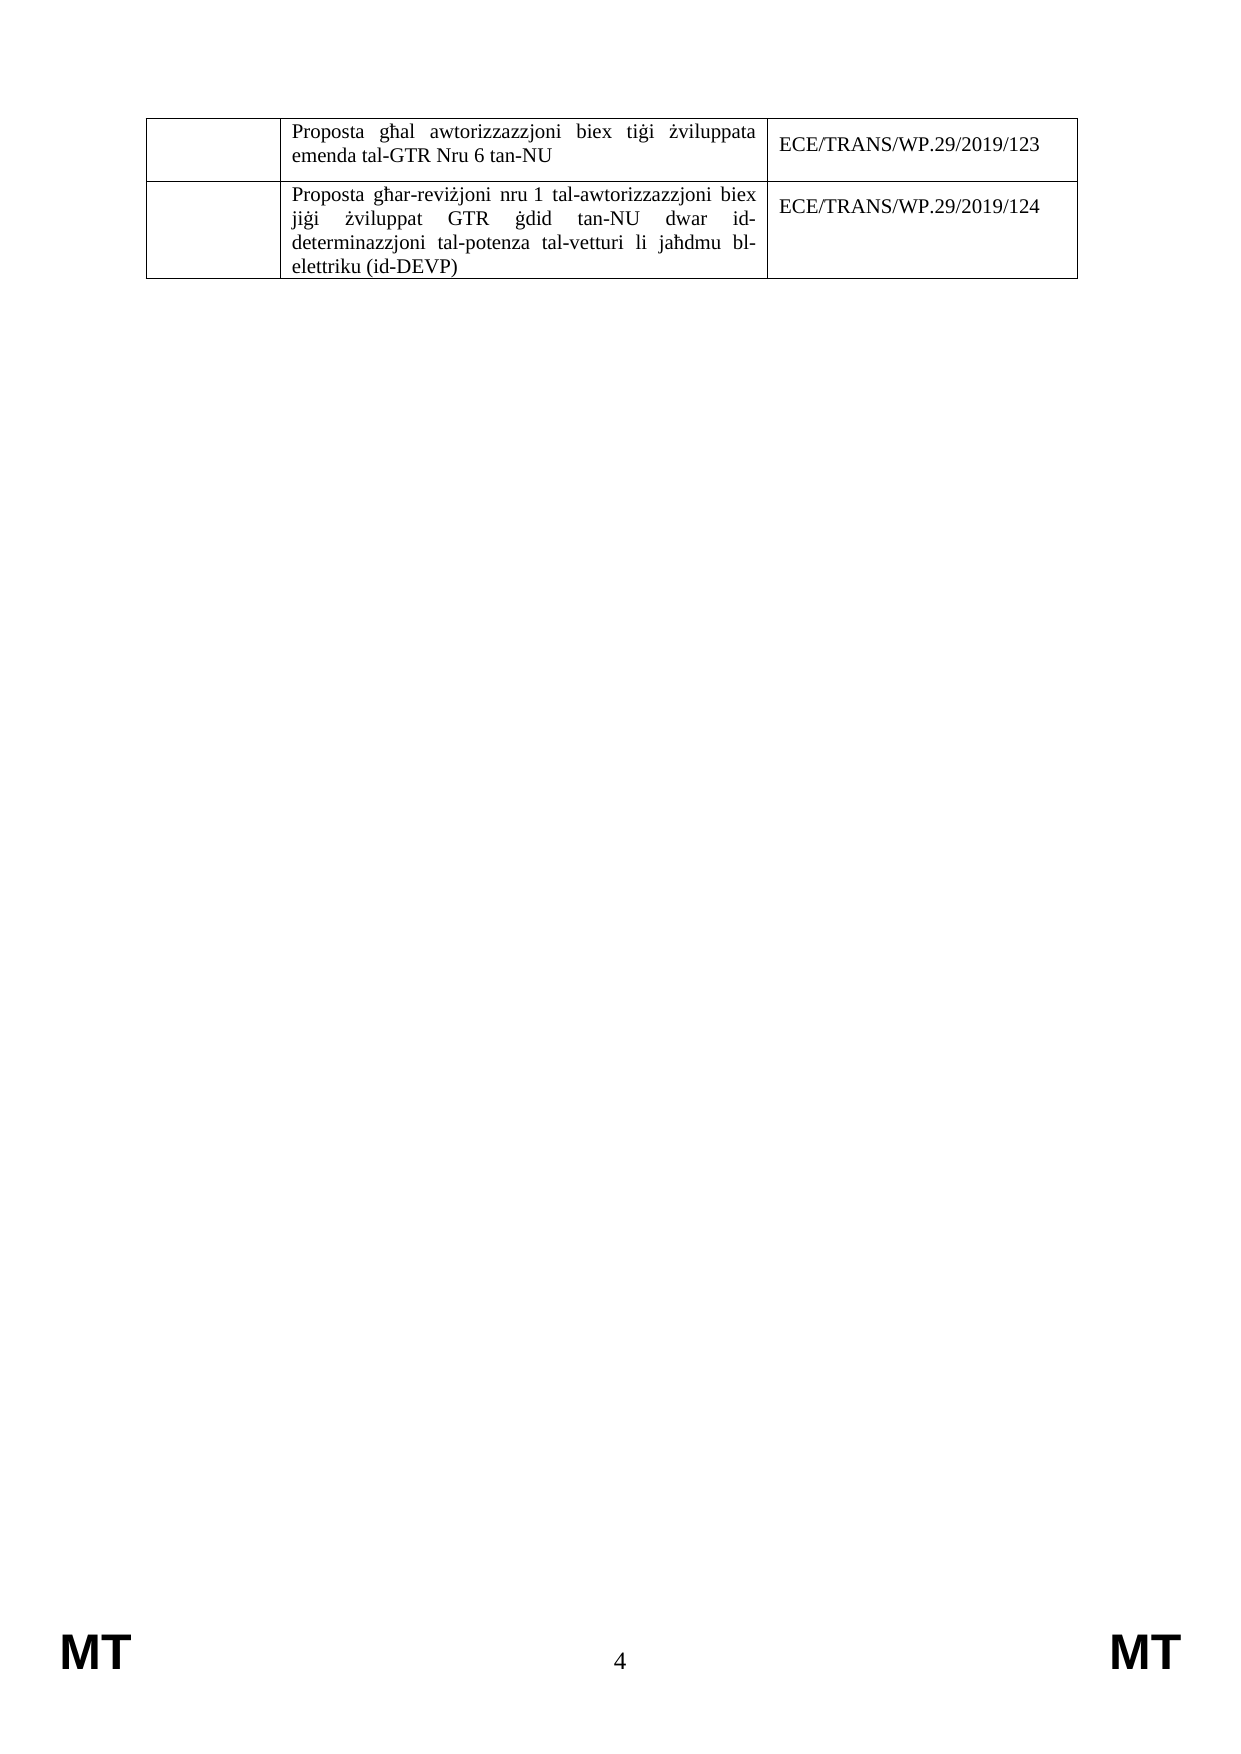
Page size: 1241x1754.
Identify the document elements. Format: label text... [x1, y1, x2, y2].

table_cell [147, 119, 280, 181]
table_cell Proposta għar-reviżjoni nru 1 tal-awtorizzazzjoni biex jiġi żviluppat GTR ġdid tan-NU dwar id-determinazzjoni tal-potenza tal-vetturi li jaħdmu bl-elettriku (id-DEVP) [281, 182, 767, 278]
table_cell ECE/TRANS/WP.29/2019/123 [768, 119, 1077, 181]
table_cell Proposta għal awtorizzazzjoni biex tiġi żviluppata emenda tal-GTR Nru 6 tan-NU [281, 119, 767, 181]
table_cell ECE/TRANS/WP.29/2019/124 [768, 182, 1077, 278]
table_cell [147, 182, 280, 278]
